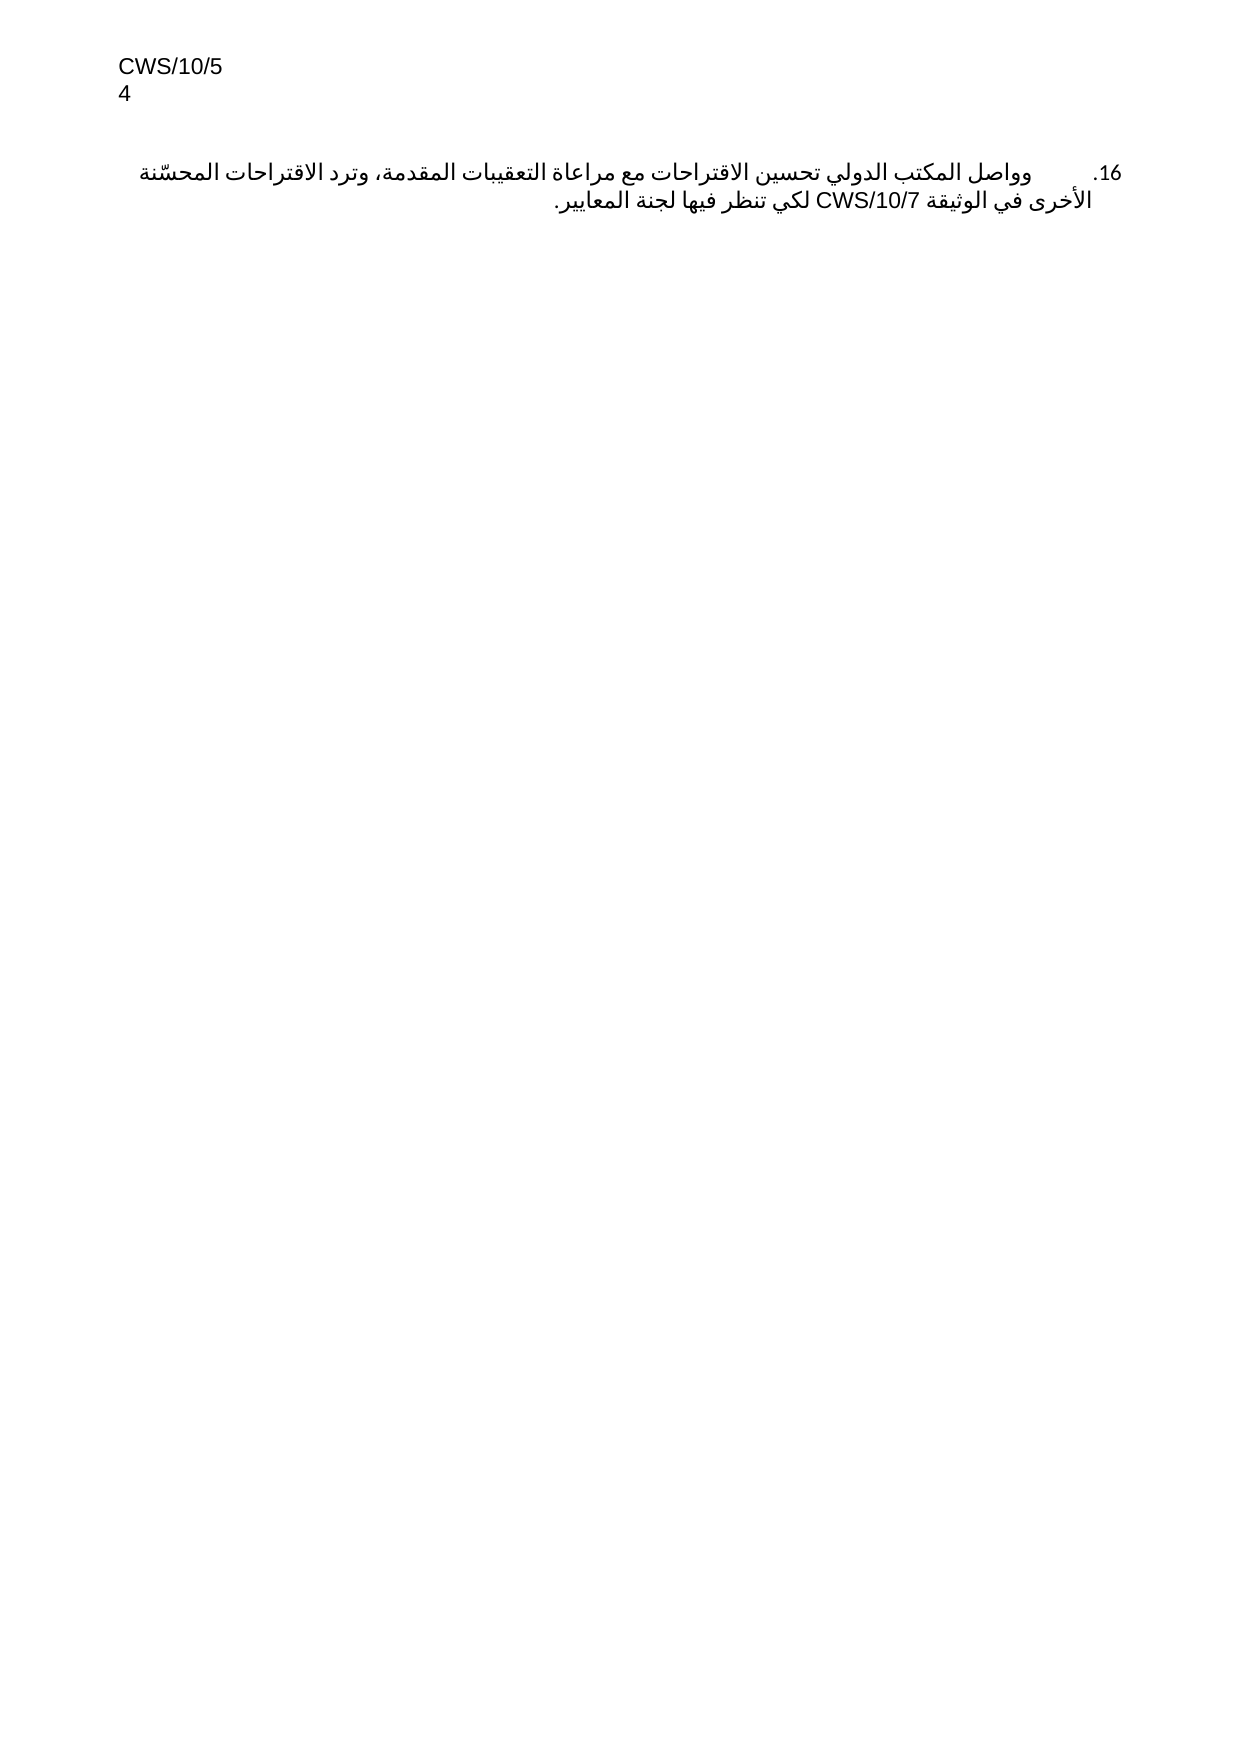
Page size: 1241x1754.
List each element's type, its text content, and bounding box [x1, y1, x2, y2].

text وواصل المكتب الدولي تحسين الاقتراحات مع مراعاة التعقيبات المقدمة، وترد الاقتراحات المحسّنة الأخرى في الوثيقة CWS/10/7 لكي تنظر فيها لجنة المعايير. [118, 158, 1092, 214]
